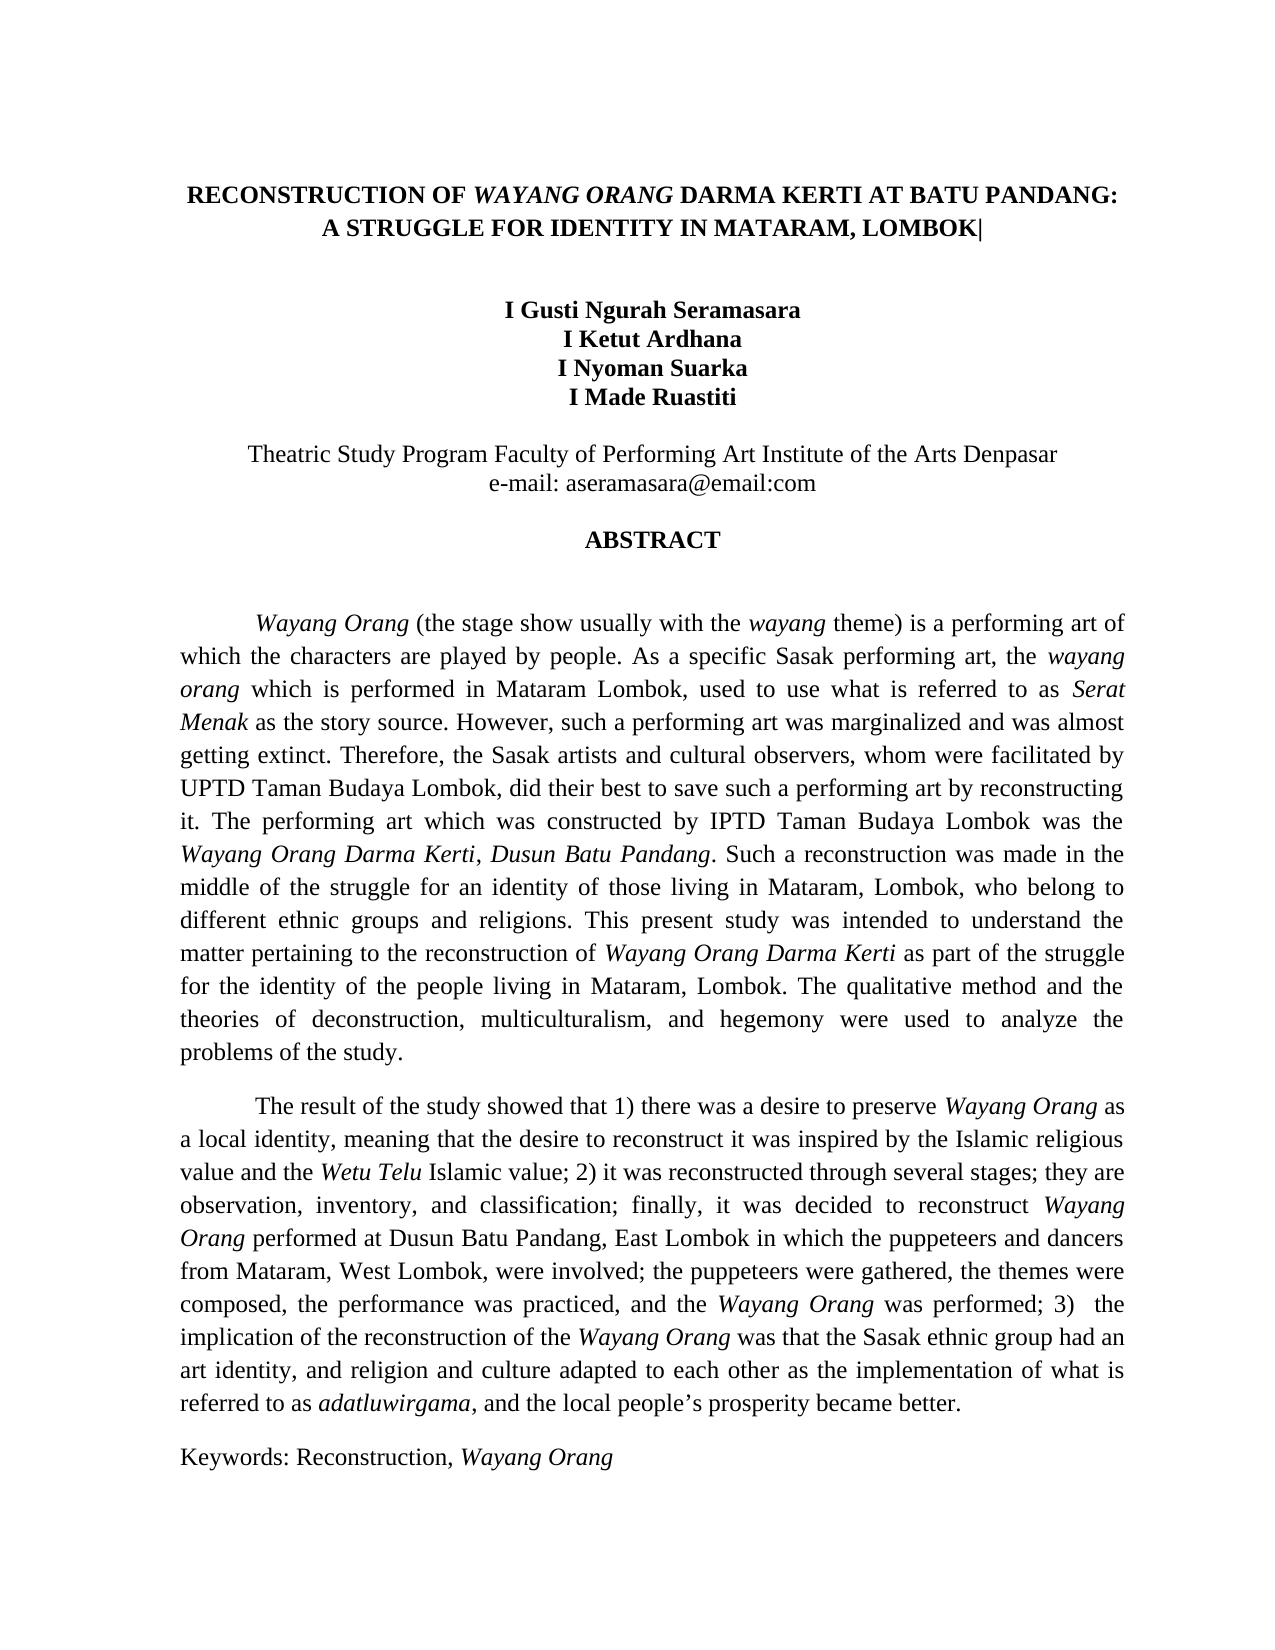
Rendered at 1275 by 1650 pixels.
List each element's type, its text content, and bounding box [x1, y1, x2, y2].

text I Made Ruastiti [180, 382, 1125, 411]
text e-mail: aseramasara@email:com [180, 468, 1125, 497]
text Wayang Orang (the stage show usually with the wayang theme) is a performing art of which the characters are played by people. As a specific Sasak performing art, the wayang orang which is performed in Mataram Lombok, used to use what is referred to as Serat Menak as the story source. However, such a performing art was marginalized and was almost getting extinct. Therefore, the Sasak artists and cultural observers, whom were facilitated by UPTD Taman Budaya Lombok, did their best to save such a performing art by reconstructing it. The performing art which was constructed by IPTD Taman Budaya Lombok was the Wayang Orang Darma Kerti, Dusun Batu Pandang. Such a reconstruction was made in the middle of the struggle for an identity of those living in Mataram, Lombok, who belong to different ethnic groups and religions. This present study was intended to understand the matter pertaining to the reconstruction of Wayang Orang Darma Kerti as part of the struggle for the identity of the people living in Mataram, Lombok. The qualitative method and the theories of deconstruction, multiculturalism, and hegemony were used to analyze the problems of the study. [180, 608, 1125, 1066]
text I Nyoman Suarka [180, 353, 1125, 382]
text Keywords: Reconstruction, Wayang Orang [180, 1442, 1125, 1471]
text RECONSTRUCTION OF WAYANG ORANG DARMA KERTI AT BATU PANDANG: A STRUGGLE FOR IDENTITY IN MATARAM, LOMBOK| [180, 180, 1125, 242]
text I Gusti Ngurah Seramasara [180, 296, 1125, 324]
text I Ketut Ardhana [180, 324, 1125, 353]
text Theatric Study Program Faculty of Performing Art Institute of the Arts Denpasar [180, 439, 1125, 468]
text ABSTRACT [180, 526, 1125, 554]
text The result of the study showed that 1) there was a desire to preserve Wayang Orang as a local identity, meaning that the desire to reconstruct it was inspired by the Islamic religious value and the Wetu Telu Islamic value; 2) it was reconstructed through several stages; they are observation, inventory, and classification; finally, it was decided to reconstruct Wayang Orang performed at Dusun Batu Pandang, East Lombok in which the puppeteers and dancers from Mataram, West Lombok, were involved; the puppeteers were gathered, the themes were composed, the performance was practiced, and the Wayang Orang was performed; 3) the implication of the reconstruction of the Wayang Orang was that the Sasak ethnic group had an art identity, and religion and culture adapted to each other as the implementation of what is referred to as adatluwirgama, and the local people’s prosperity became better. [180, 1091, 1125, 1417]
